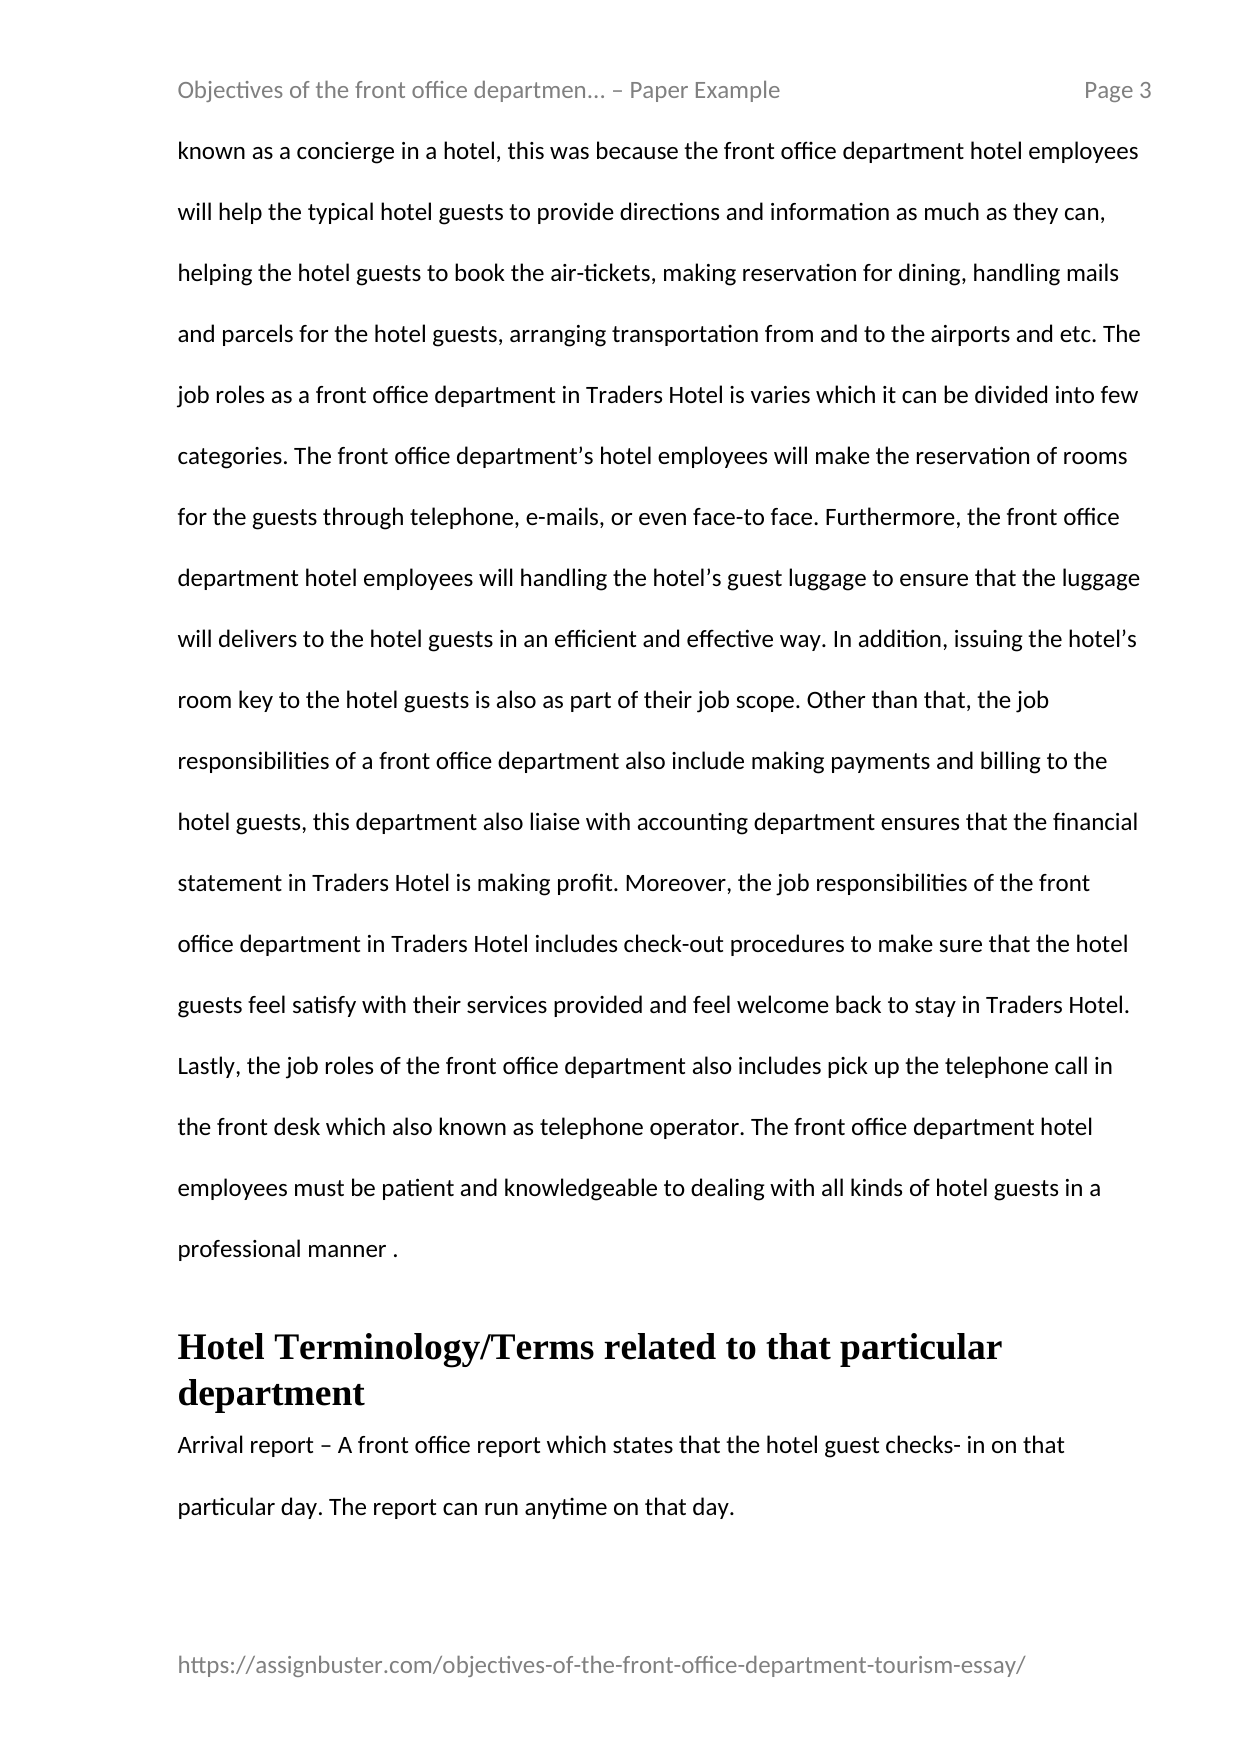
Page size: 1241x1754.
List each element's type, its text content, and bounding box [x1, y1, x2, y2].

text Arrival report – A front office report which states that the hotel guest checks- in on that particular day. The report can run anytime on that day. [177, 1430, 1152, 1521]
subtitle Hotel Terminology/Terms related to that particular department [177, 1324, 1152, 1414]
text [177, 135, 1152, 1264]
